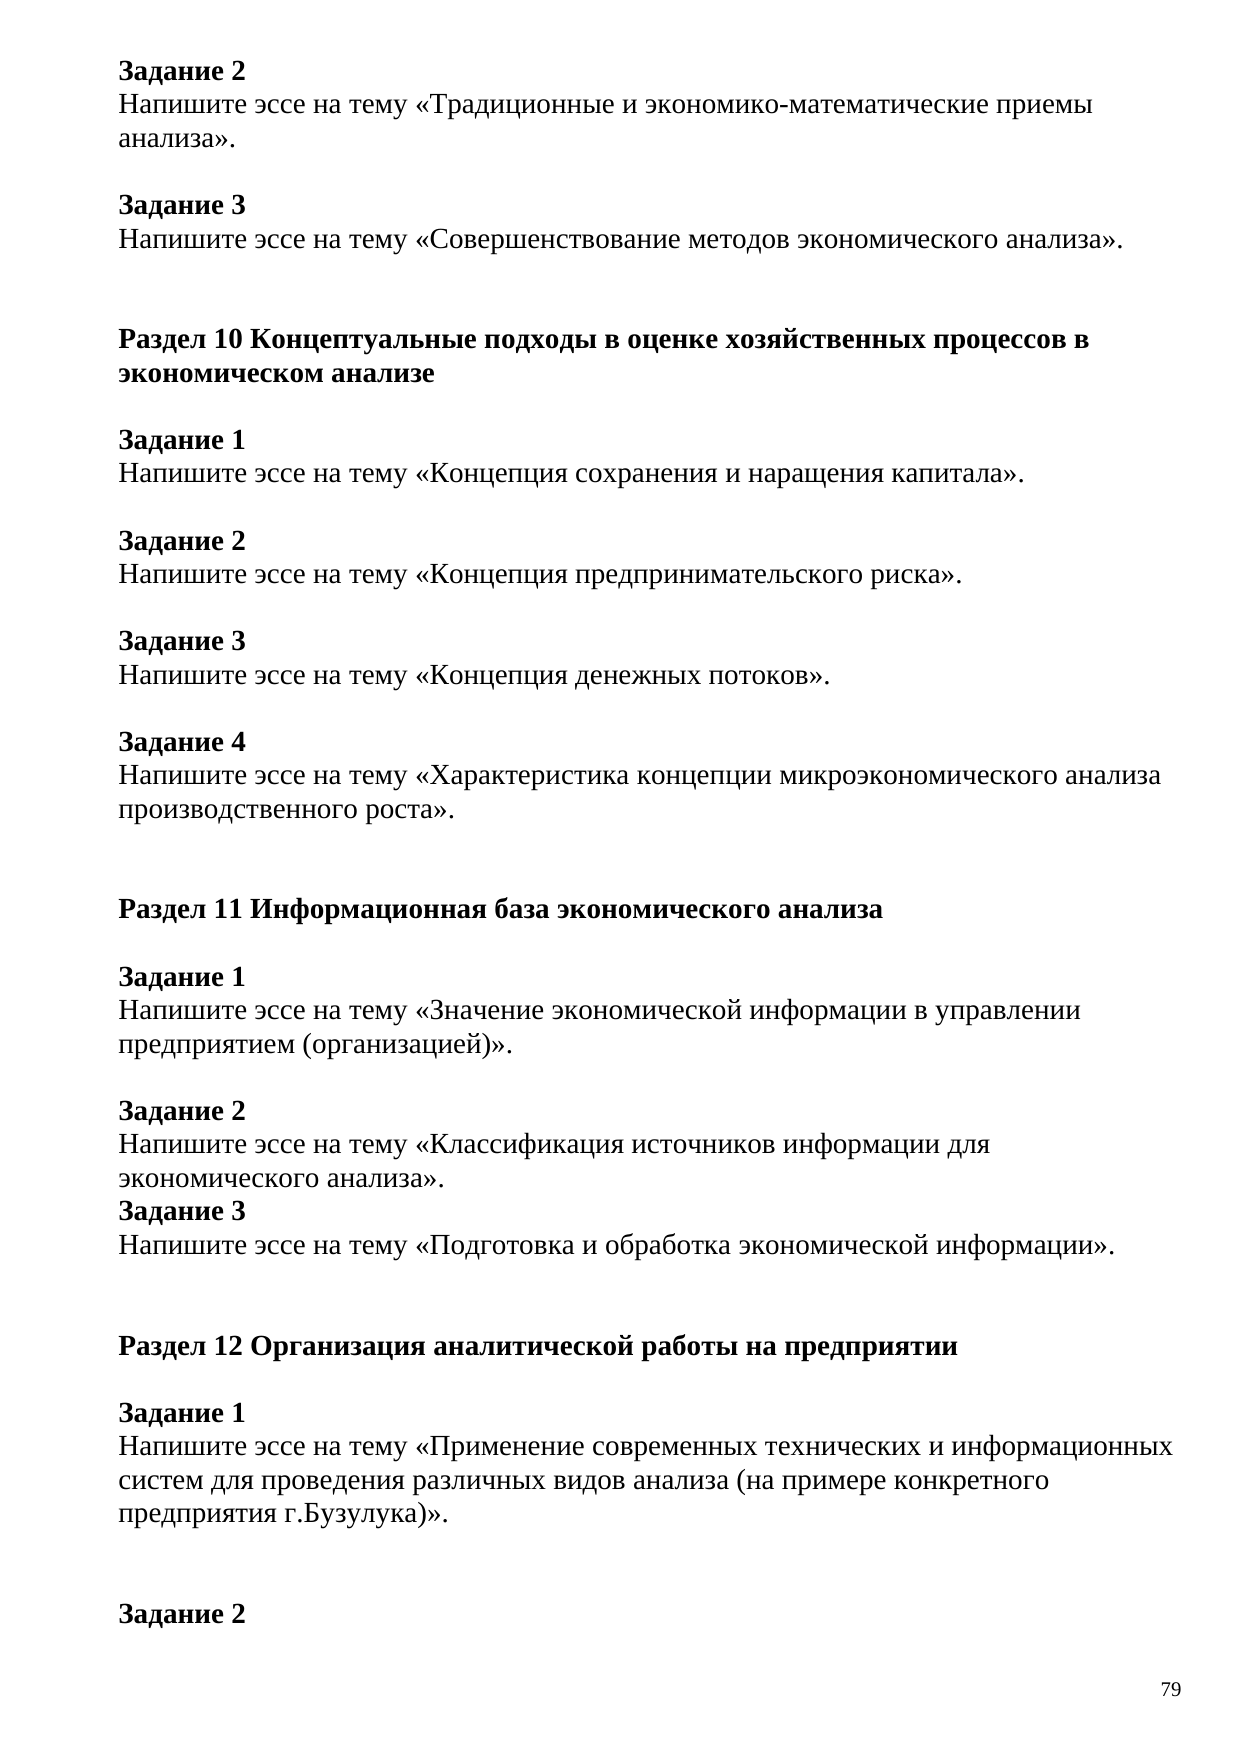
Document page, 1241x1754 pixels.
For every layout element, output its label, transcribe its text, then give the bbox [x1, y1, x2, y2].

text Задание 2 [118, 1093, 1181, 1126]
text Напишите эссе на тему «Концепция денежных потоков». [118, 657, 1181, 690]
text Напишите эссе на тему «Совершенствование методов экономического анализа». [118, 221, 1181, 254]
text Задание 3 [118, 1193, 1181, 1227]
text Задание 3 [118, 623, 1181, 657]
text Задание 1 [118, 422, 1181, 456]
text Задание 4 [118, 724, 1181, 757]
text Напишите эссе на тему «Подготовка и обработка экономической информации». [118, 1227, 1181, 1261]
text Напишите эссе на тему «Значение экономической информации в управлении предприятием (организацией)». [118, 992, 1181, 1059]
text Задание 2 [118, 523, 1181, 556]
text Напишите эссе на тему «Применение современных технических и информационных систем для проведения различных видов анализа (на примере конкретного предприятия г.Бузулука)». [118, 1428, 1181, 1529]
text Напишите эссе на тему «Традиционные и экономико-математические приемы анализа». [118, 87, 1181, 154]
text Напишите эссе на тему «Классификация источников информации для экономического анализа». [118, 1126, 1181, 1193]
text Задание 1 [118, 959, 1181, 992]
text Задание 2 [118, 53, 1181, 87]
text Задание 2 [118, 1596, 1181, 1629]
text Задание 3 [118, 187, 1181, 221]
text Раздел 10 Концептуальные подходы в оценке хозяйственных процессов в экономическом анализе [118, 321, 1181, 388]
text Раздел 11 Информационная база экономического анализа [118, 892, 1181, 925]
text Напишите эссе на тему «Концепция предпринимательского риска». [118, 556, 1181, 590]
text Напишите эссе на тему «Характеристика концепции микроэкономического анализа производственного роста». [118, 757, 1181, 824]
text Раздел 12 Организация аналитической работы на предприятии [118, 1328, 1181, 1361]
text Задание 1 [118, 1395, 1181, 1428]
text Напишите эссе на тему «Концепция сохранения и наращения капитала». [118, 456, 1181, 489]
